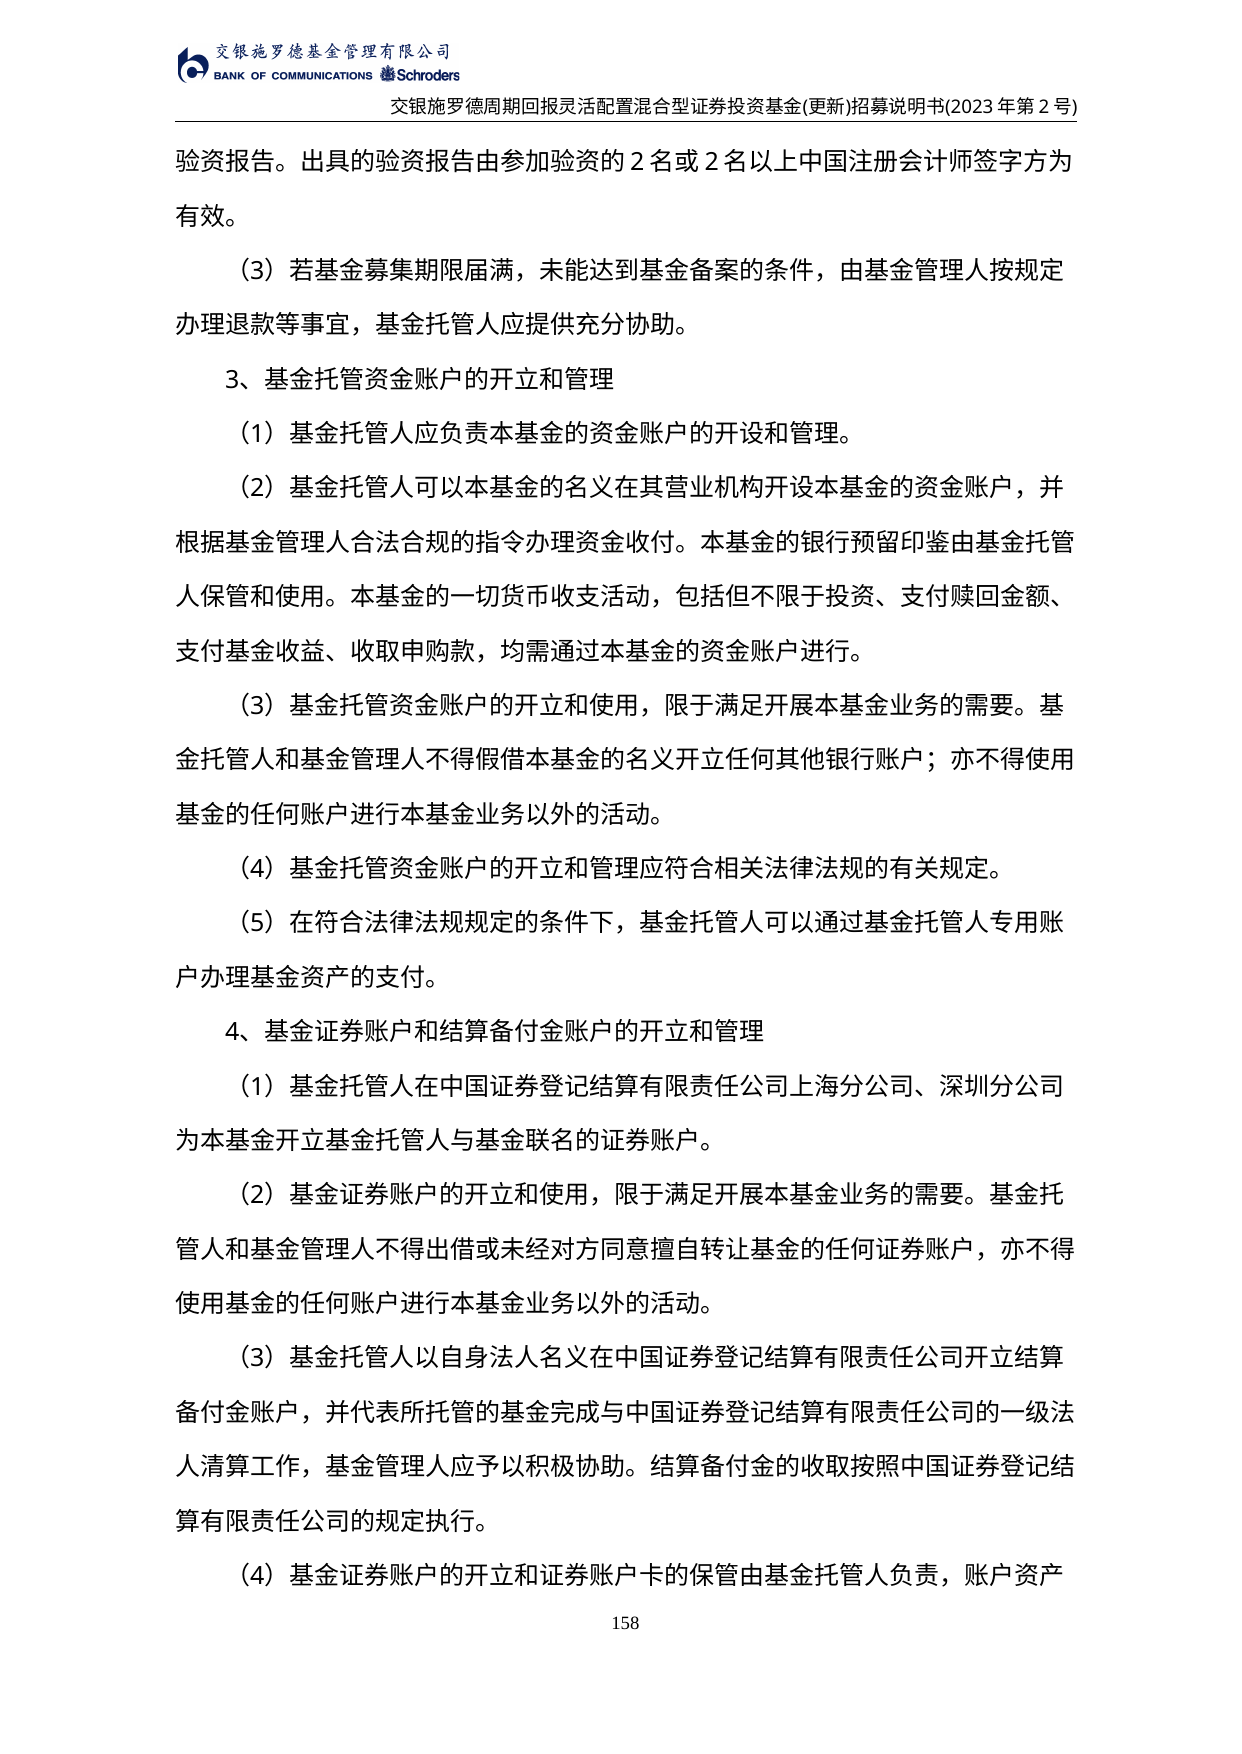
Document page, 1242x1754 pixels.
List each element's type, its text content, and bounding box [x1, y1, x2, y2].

text 4、基金证券账户和结算备付金账户的开立和管理 [175, 1012, 1077, 1048]
picture [178, 43, 460, 83]
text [175, 1555, 1077, 1592]
text （2）基金证券账户的开立和使用，限于满足开展本基金业务的需要。基金托管人和基金管理人不得出借或未经对方同意擅自转让基金的任何证券账户，亦不得使用基金的任何账户进行本基金业务以外的活动。 [175, 1175, 1077, 1320]
text （4）基金托管资金账户的开立和管理应符合相关法律法规的有关规定。 [175, 848, 1077, 885]
text （2）基金托管人可以本基金的名义在其营业机构开设本基金的资金账户，并根据基金管理人合法合规的指令办理资金收付。本基金的银行预留印鉴由基金托管人保管和使用。本基金的一切货币收支活动，包括但不限于投资、支付赎回金额、支付基金收益、收取申购款，均需通过本基金的资金账户进行。 [175, 468, 1077, 667]
text （1）基金托管人应负责本基金的资金账户的开设和管理。 [175, 413, 1077, 450]
text （3）基金托管人以自身法人名义在中国证券登记结算有限责任公司开立结算备付金账户，并代表所托管的基金完成与中国证券登记结算有限责任公司的一级法人清算工作，基金管理人应予以积极协助。结算备付金的收取按照中国证券登记结算有限责任公司的规定执行。 [175, 1338, 1077, 1537]
text （3）若基金募集期限届满，未能达到基金备案的条件，由基金管理人按规定办理退款等事宜，基金托管人应提供充分协助。 [175, 250, 1077, 341]
text （5）在符合法律法规规定的条件下，基金托管人可以通过基金托管人专用账户办理基金资产的支付。 [175, 903, 1077, 993]
text （1）基金托管人在中国证券登记结算有限责任公司上海分公司、深圳分公司为本基金开立基金托管人与基金联名的证券账户。 [175, 1066, 1077, 1157]
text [175, 142, 1077, 232]
text 3、基金托管资金账户的开立和管理 [175, 359, 1077, 395]
text （3）基金托管资金账户的开立和使用，限于满足开展本基金业务的需要。基金托管人和基金管理人不得假借本基金的名义开立任何其他银行账户；亦不得使用基金的任何账户进行本基金业务以外的活动。 [175, 685, 1077, 830]
